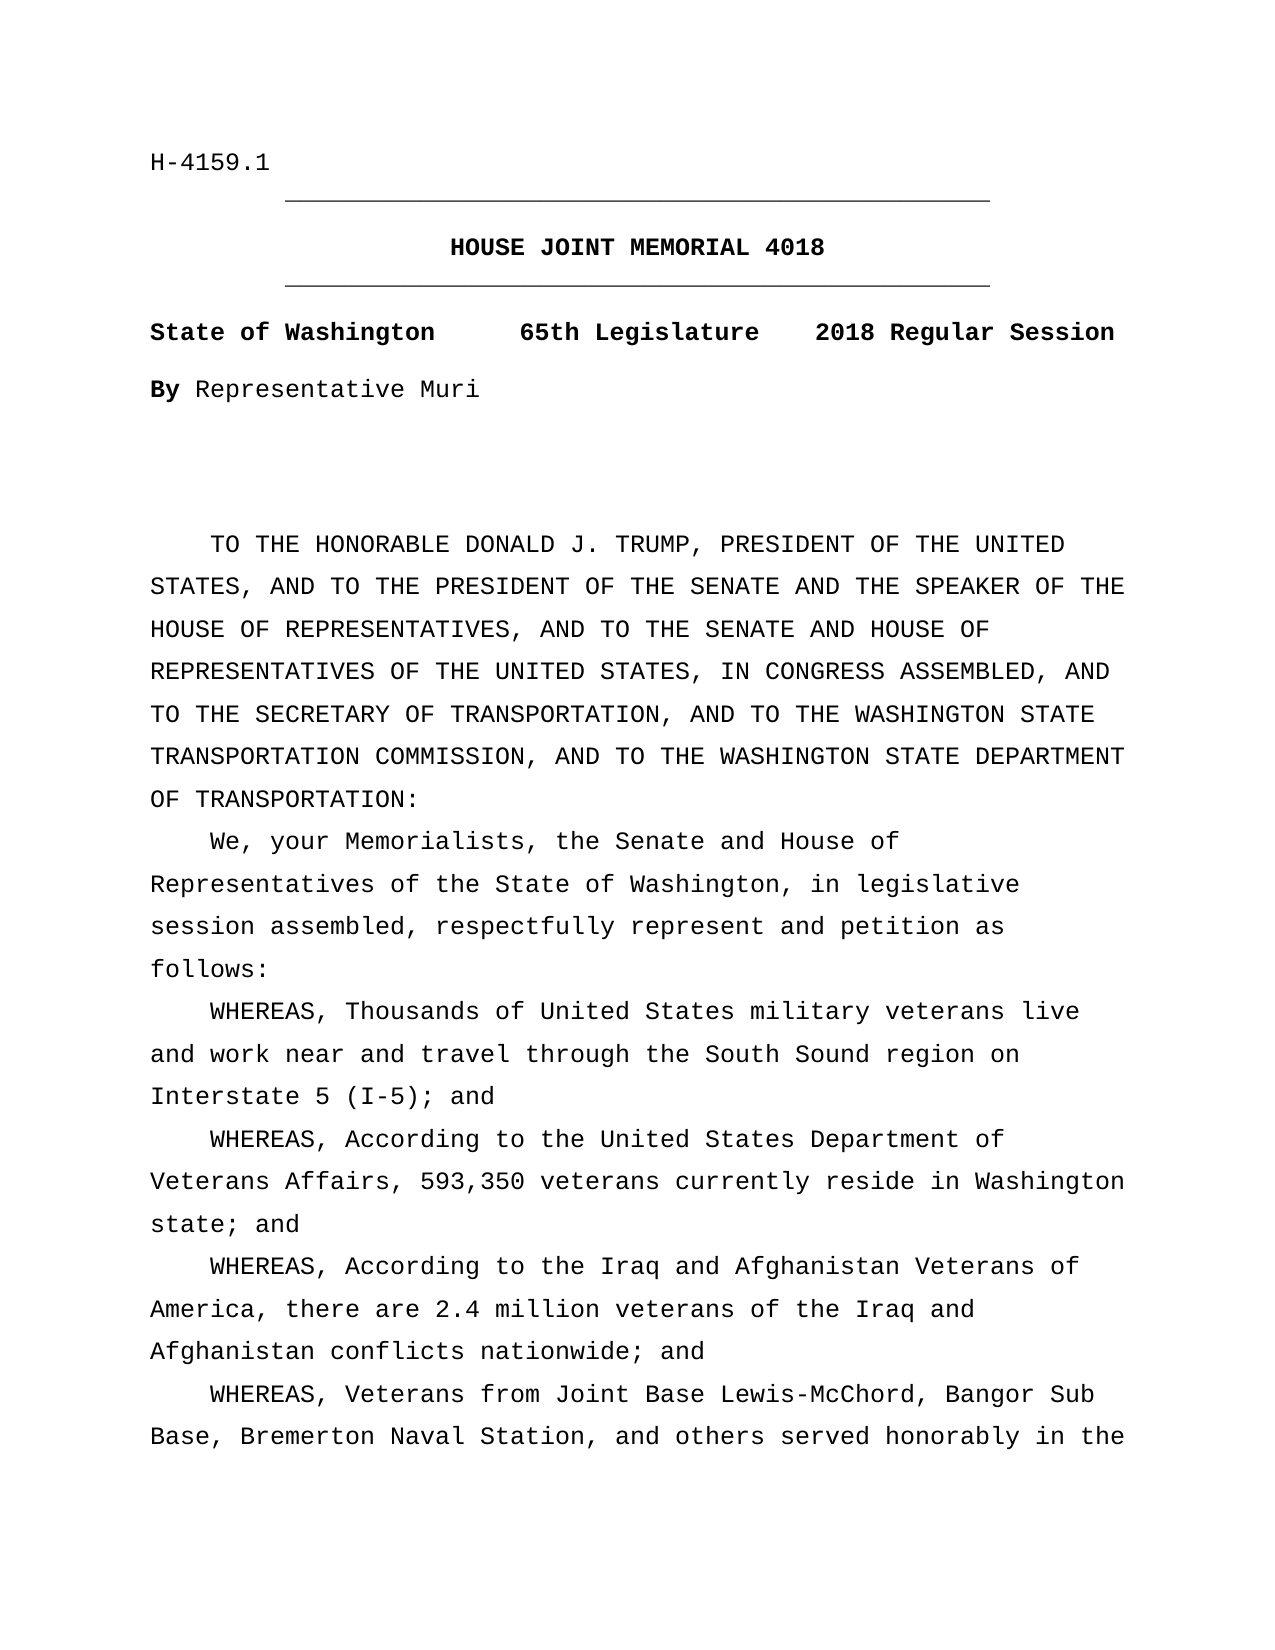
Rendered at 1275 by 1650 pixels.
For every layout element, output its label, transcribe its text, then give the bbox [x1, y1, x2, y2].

text State of Washington 65th Legislature 2018 Regular Session [150, 320, 1125, 348]
text _______________________________________________ [150, 263, 1125, 292]
text WHEREAS, According to the United States Department of Veterans Affairs, 593,350 veterans currently reside in Washington state; and [150, 1113, 1125, 1241]
text HOUSE JOINT MEMORIAL 4018 [150, 235, 1125, 263]
text TO THE HONORABLE DONALD J. TRUMP, PRESIDENT OF THE UNITED STATES, AND TO THE PRESIDENT OF THE SENATE AND THE SPEAKER OF THE HOUSE OF REPRESENTATIVES, AND TO THE SENATE AND HOUSE OF REPRESENTATIVES OF THE UNITED STATES, IN CONGRESS ASSEMBLED, AND TO THE SECRETARY OF TRANSPORTATION, AND TO THE WASHINGTON STATE TRANSPORTATION COMMISSION, AND TO THE WASHINGTON STATE DEPARTMENT OF TRANSPORTATION: [150, 518, 1125, 816]
text _______________________________________________ [150, 178, 1125, 207]
text By Representative Muri [150, 377, 1125, 405]
text WHEREAS, Thousands of United States military veterans live and work near and travel through the South Sound region on Interstate 5 (I-5); and [150, 986, 1125, 1113]
text WHEREAS, According to the Iraq and Afghanistan Veterans of America, there are 2.4 million veterans of the Iraq and Afghanistan conflicts nationwide; and [150, 1241, 1125, 1368]
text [150, 1368, 1125, 1453]
text We, your Memorialists, the Senate and House of Representatives of the State of Washington, in legislative session assembled, respectfully represent and petition as follows: [150, 816, 1125, 986]
text H-4159.1 [150, 150, 1125, 178]
